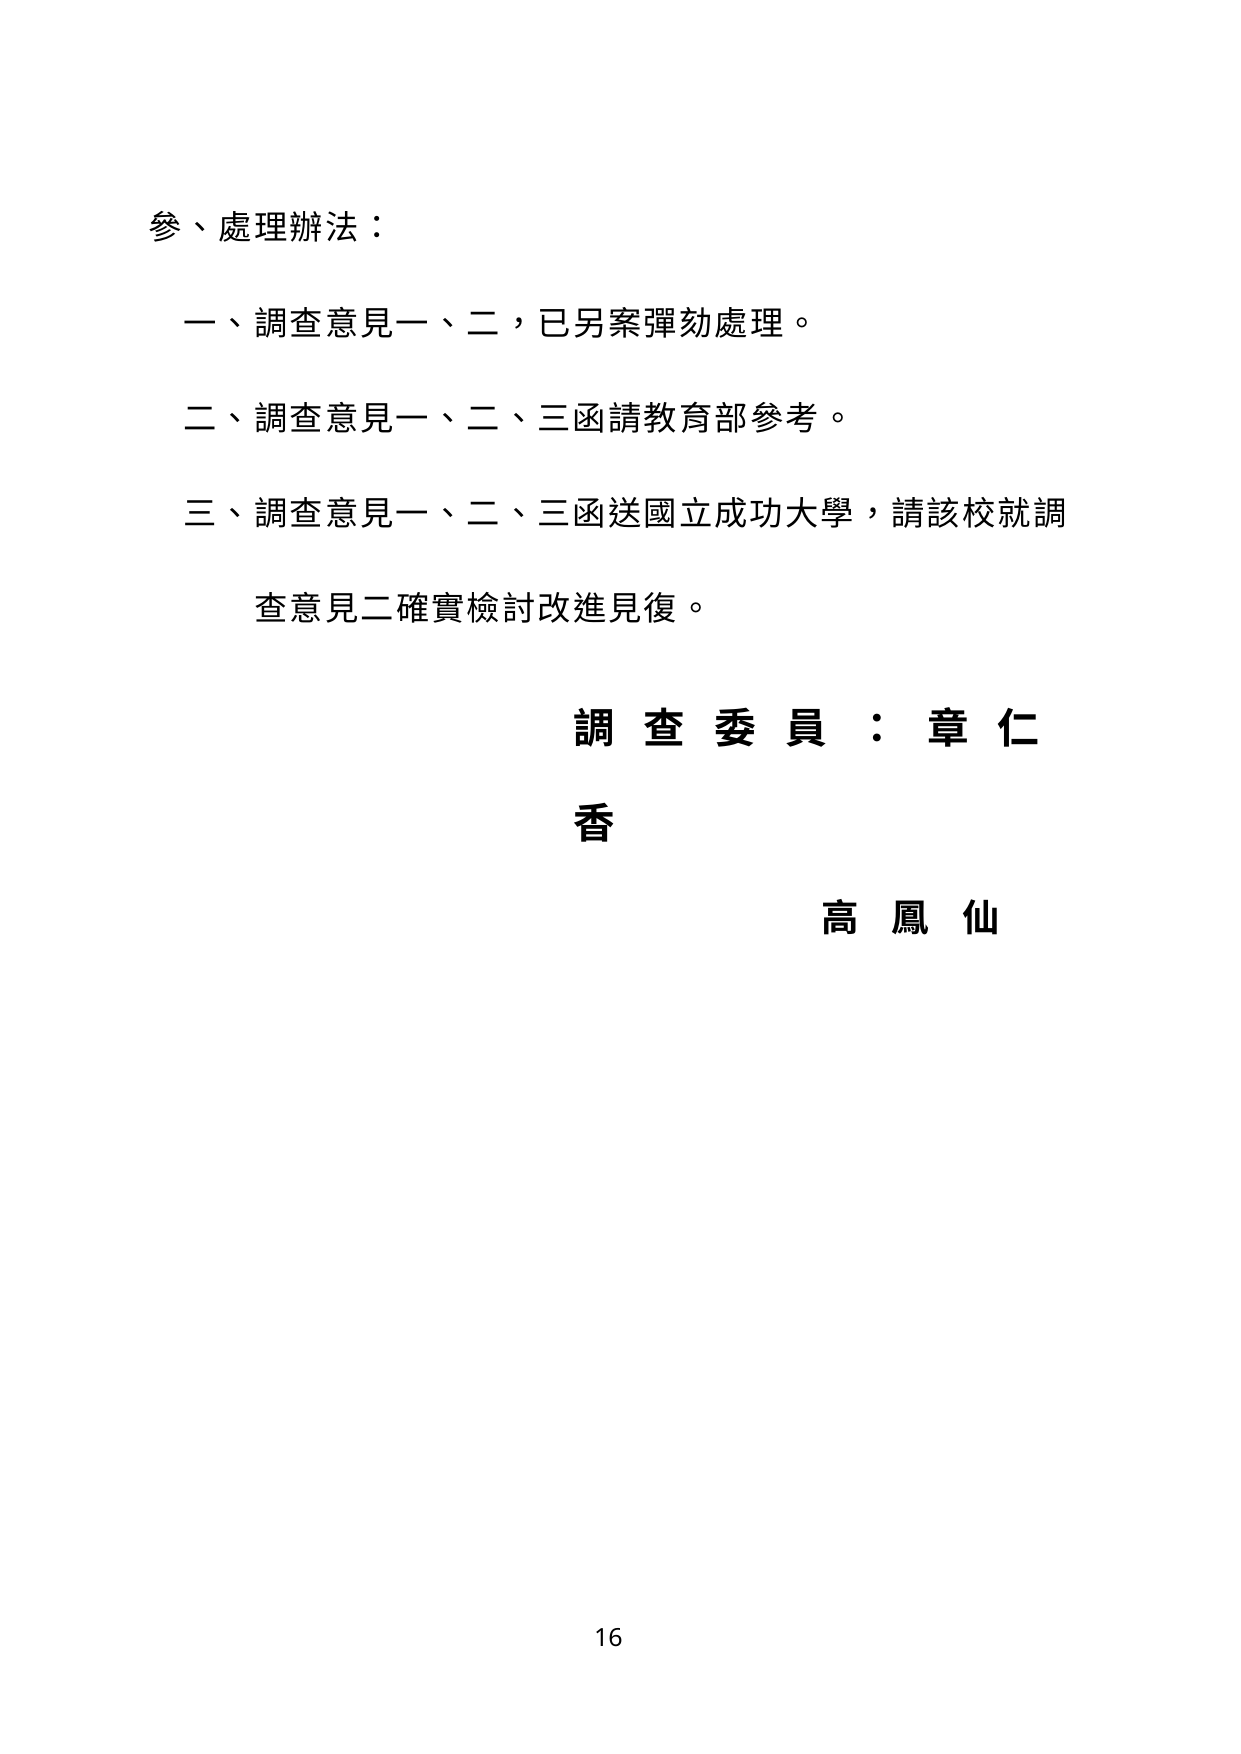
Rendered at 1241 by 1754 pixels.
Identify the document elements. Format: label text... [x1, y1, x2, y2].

subtitle 調查意見一、二、三函請教育部參考。 [177, 368, 1069, 463]
subtitle 調查意見一、二、三函送國立成功大學，請該校就調查意見二確實檢討改進見復。 [177, 463, 1069, 654]
subtitle 調查意見一、二，已另案彈劾處理。 [177, 273, 1069, 368]
text 高鳳仙 [538, 868, 1069, 963]
text 調查委員：章仁香 [538, 677, 1069, 868]
subtitle 處理辦法： [148, 178, 1069, 273]
